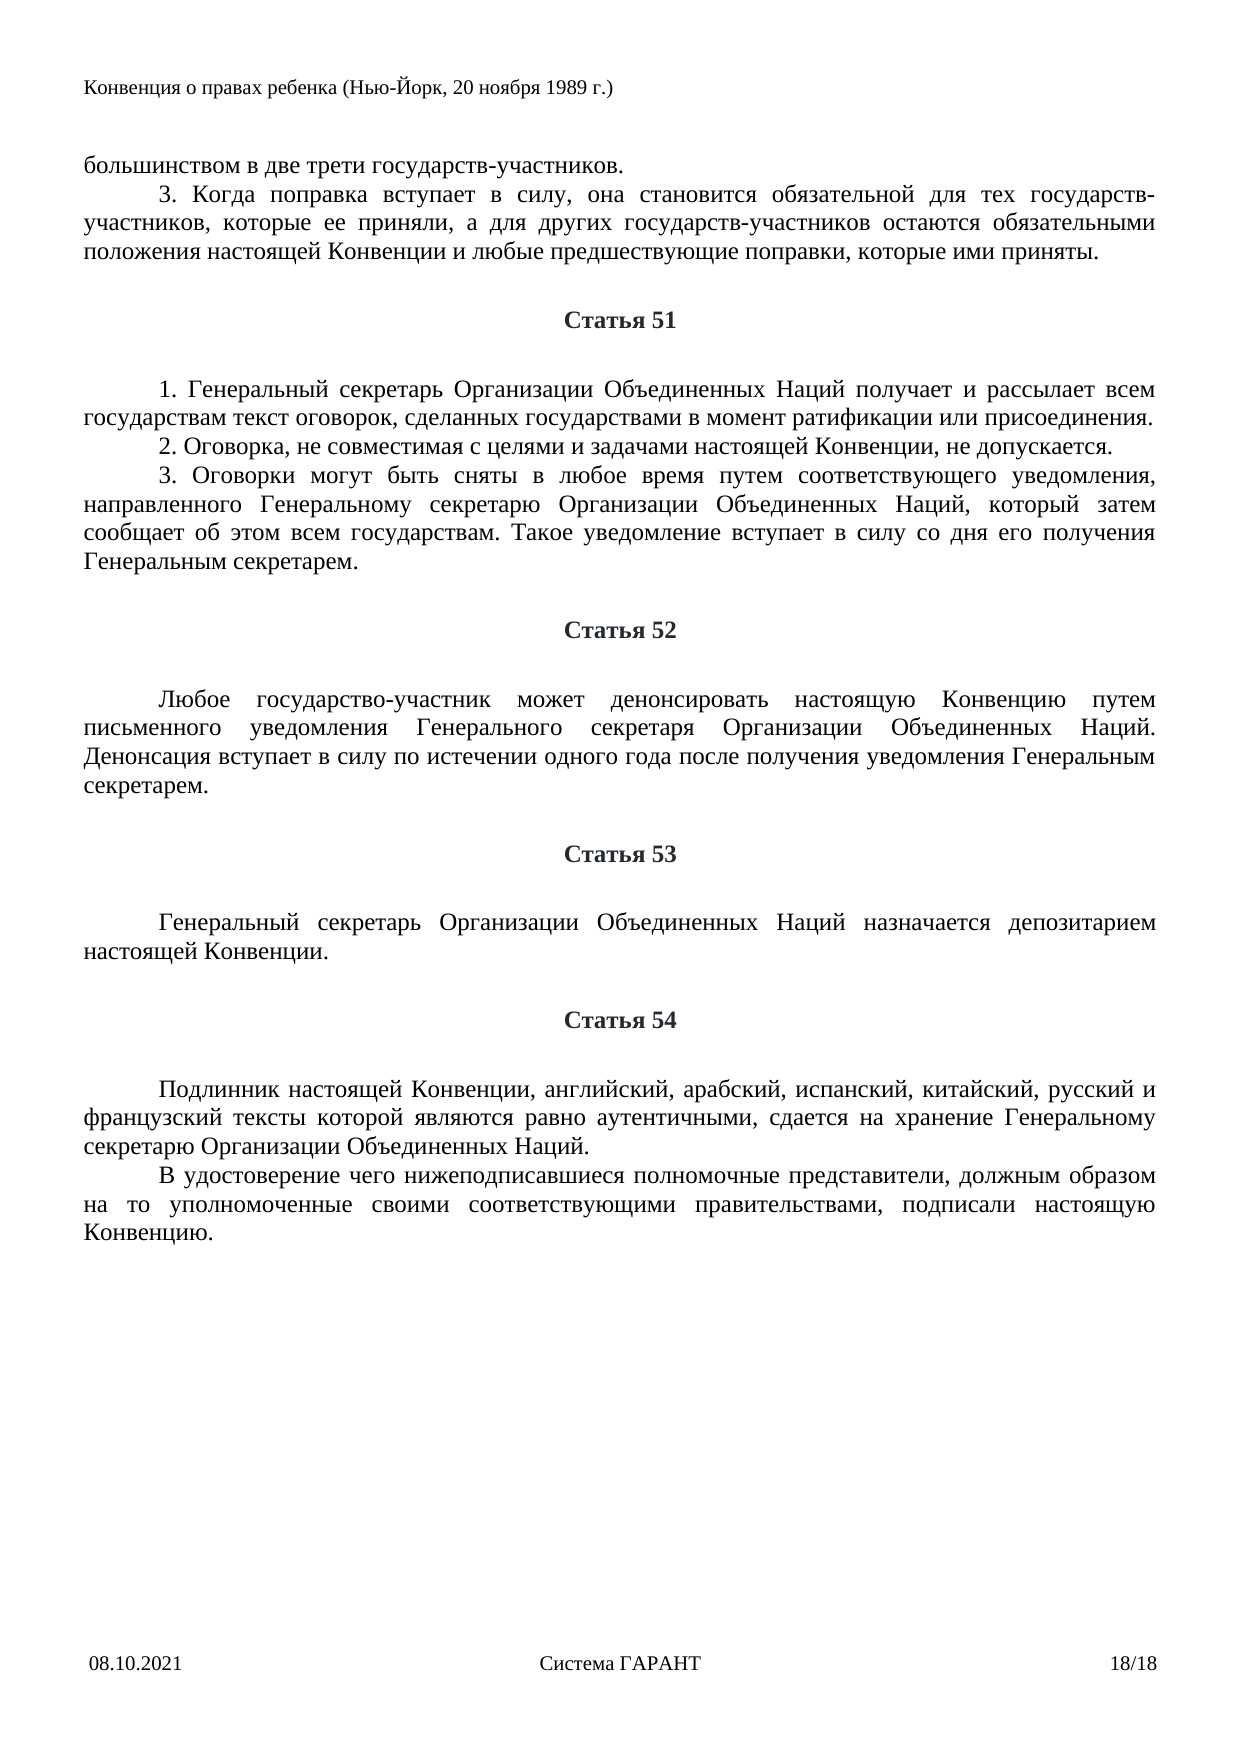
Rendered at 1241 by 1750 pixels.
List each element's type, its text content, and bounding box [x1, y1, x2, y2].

subtitle Статья 53 [83, 839, 1157, 867]
subtitle Статья 52 [83, 615, 1157, 644]
text 3. Оговорки могут быть сняты в любое время путем соответствующего уведомления, направленного Генеральному секретарю Организации Объединенных Наций, который затем сообщает об этом всем государствам. Такое уведомление вступает в силу со дня его получения Генеральным секретарем. [83, 460, 1157, 575]
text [83, 150, 1157, 179]
text 3. Когда поправка вступает в силу, она становится обязательной для тех государств-участников, которые ее приняли, а для других государств-участников остаются обязательными положения настоящей Конвенции и любые предшествующие поправки, которые ими приняты. [83, 179, 1157, 265]
text Подлинник настоящей Конвенции, английский, арабский, испанский, китайский, русский и французский тексты которой являются равно аутентичными, сдается на хранение Генеральному секретарю Организации Объединенных Наций. [83, 1074, 1157, 1160]
text В удостоверение чего нижеподписавшиеся полномочные представители, должным образом на то уполномоченные своими соответствующими правительствами, подписали настоящую Конвенцию. [83, 1160, 1157, 1246]
subtitle Статья 54 [83, 1005, 1157, 1034]
text 2. Оговорка, не совместимая с целями и задачами настоящей Конвенции, не допускается. [83, 431, 1157, 460]
text Генеральный секретарь Организации Объединенных Наций назначается депозитарием настоящей Конвенции. [83, 907, 1157, 965]
text 1. Генеральный секретарь Организации Объединенных Наций получает и рассылает всем государствам текст оговорок, сделанных государствами в момент ратификации или присоединения. [83, 374, 1157, 431]
text Любое государство-участник может денонсировать настоящую Конвенцию путем письменного уведомления Генерального секретаря Организации Объединенных Наций. Денонсация вступает в силу по истечении одного года после получения уведомления Генеральным секретарем. [83, 684, 1157, 799]
subtitle Статья 51 [83, 305, 1157, 334]
